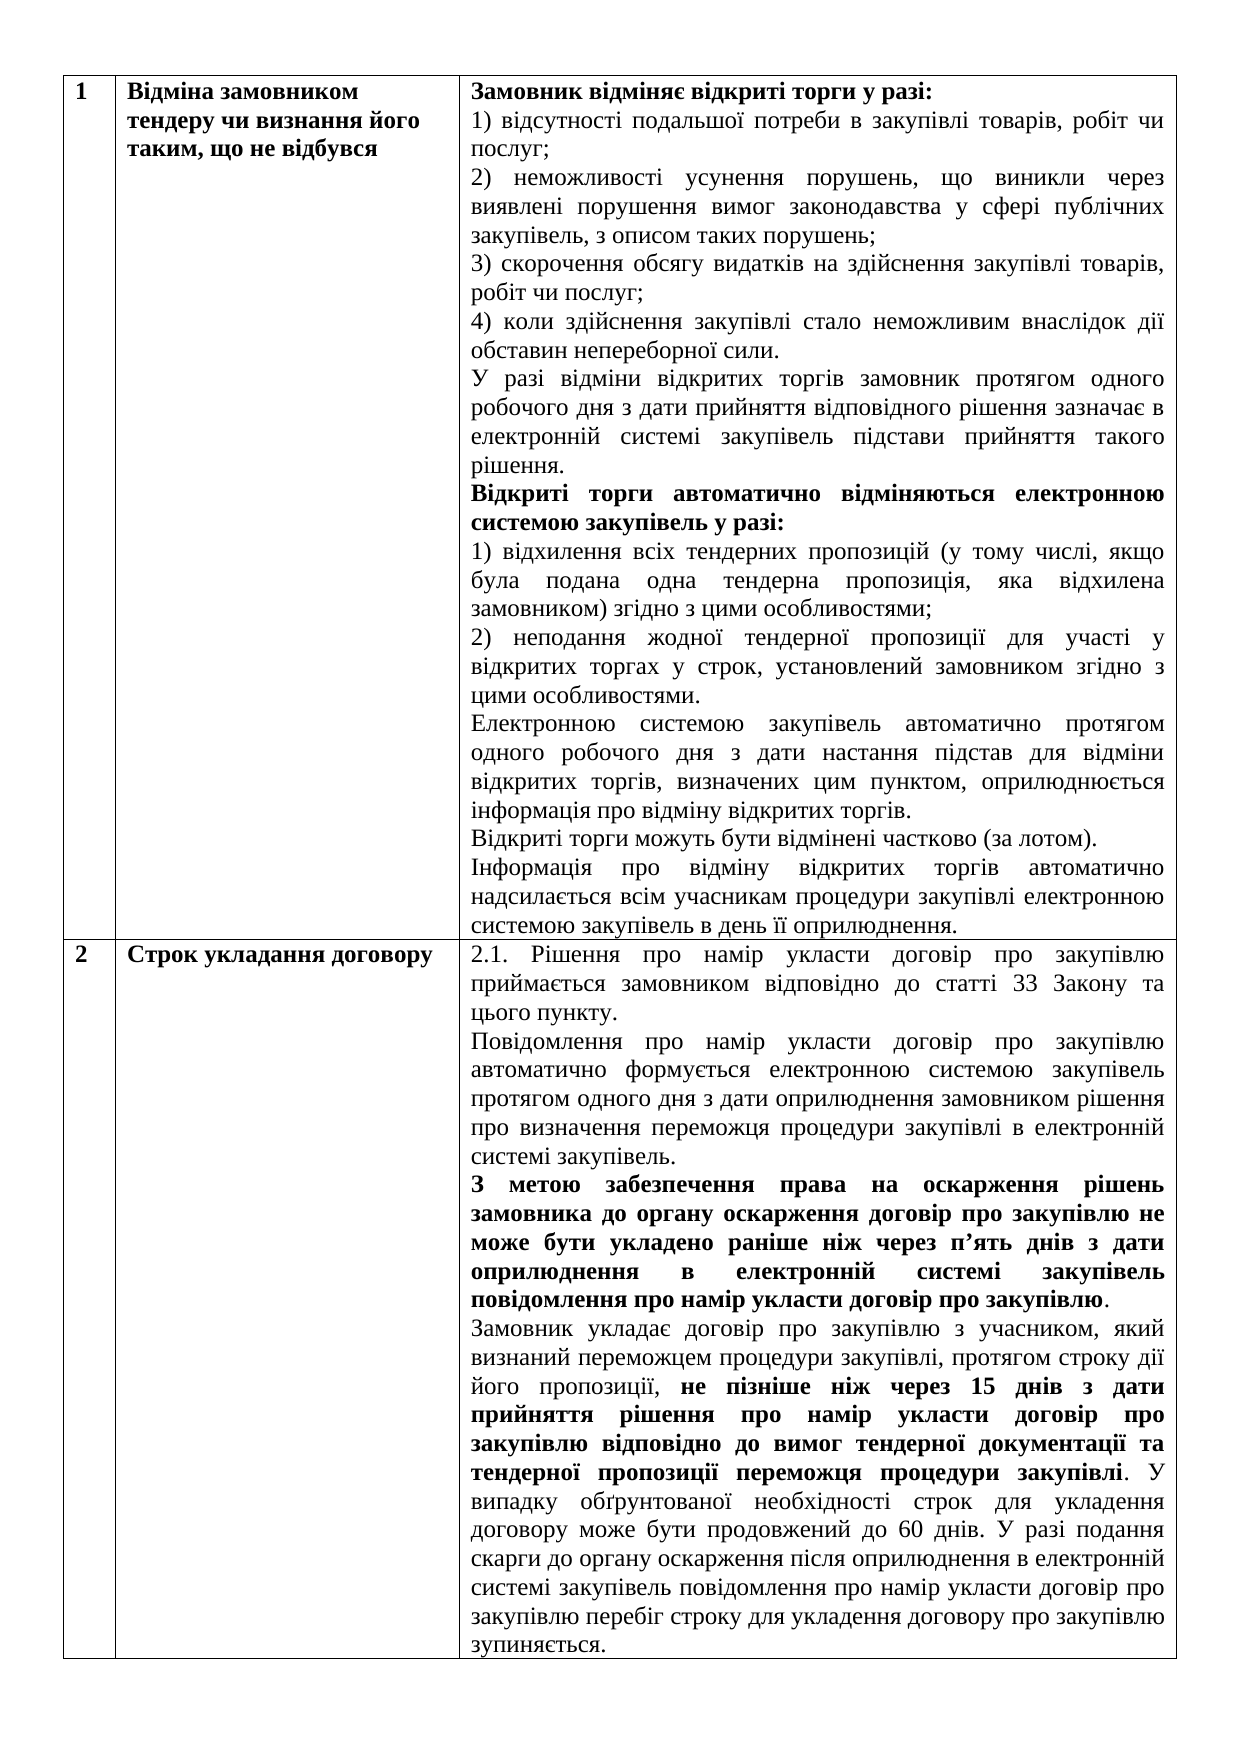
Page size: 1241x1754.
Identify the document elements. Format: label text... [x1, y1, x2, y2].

table_cell Замовник відміняє відкриті торги у разі: 1) відсутності подальшої потреби в закупівлі товарів, робіт чи послуг; 2) неможливості усунення порушень, що виникли через виявлені порушення вимог законодавства у сфері публічних закупівель, з описом таких порушень; 3) скорочення обсягу видатків на здійснення закупівлі товарів, робіт чи послуг; 4) коли здійснення закупівлі стало неможливим внаслідок дії обставин непереборної сили. У разі відміни відкритих торгів замовник протягом одного робочого дня з дати прийняття відповідного рішення зазначає в електронній системі закупівель підстави прийняття такого рішення. Відкриті торги автоматично відміняються електронною системою закупівель у разі: 1) відхилення всіх тендерних пропозицій (у тому числі, якщо була подана одна тендерна пропозиція, яка відхилена замовником) згідно з цими особливостями; 2) неподання жодної тендерної пропозиції для участі у відкритих торгах у строк, установлений замовником згідно з цими особливостями. Електронною системою закупівель автоматично протягом одного робочого дня з дати настання підстав для відміни відкритих торгів, визначених цим пунктом, оприлюднюється інформація про відміну відкритих торгів. Відкриті торги можуть бути відмінені частково (за лотом). Інформація про відміну відкритих торгів автоматично надсилається всім учасникам процедури закупівлі електронною системою закупівель в день її оприлюднення. [460, 76, 1176, 938]
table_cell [460, 940, 1176, 1658]
table_cell 2 [64, 940, 115, 1658]
table_cell 1 [64, 76, 115, 938]
table_cell Відміна замовником тендеру чи визнання його таким, що не відбувся [116, 76, 459, 938]
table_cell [116, 940, 459, 1658]
